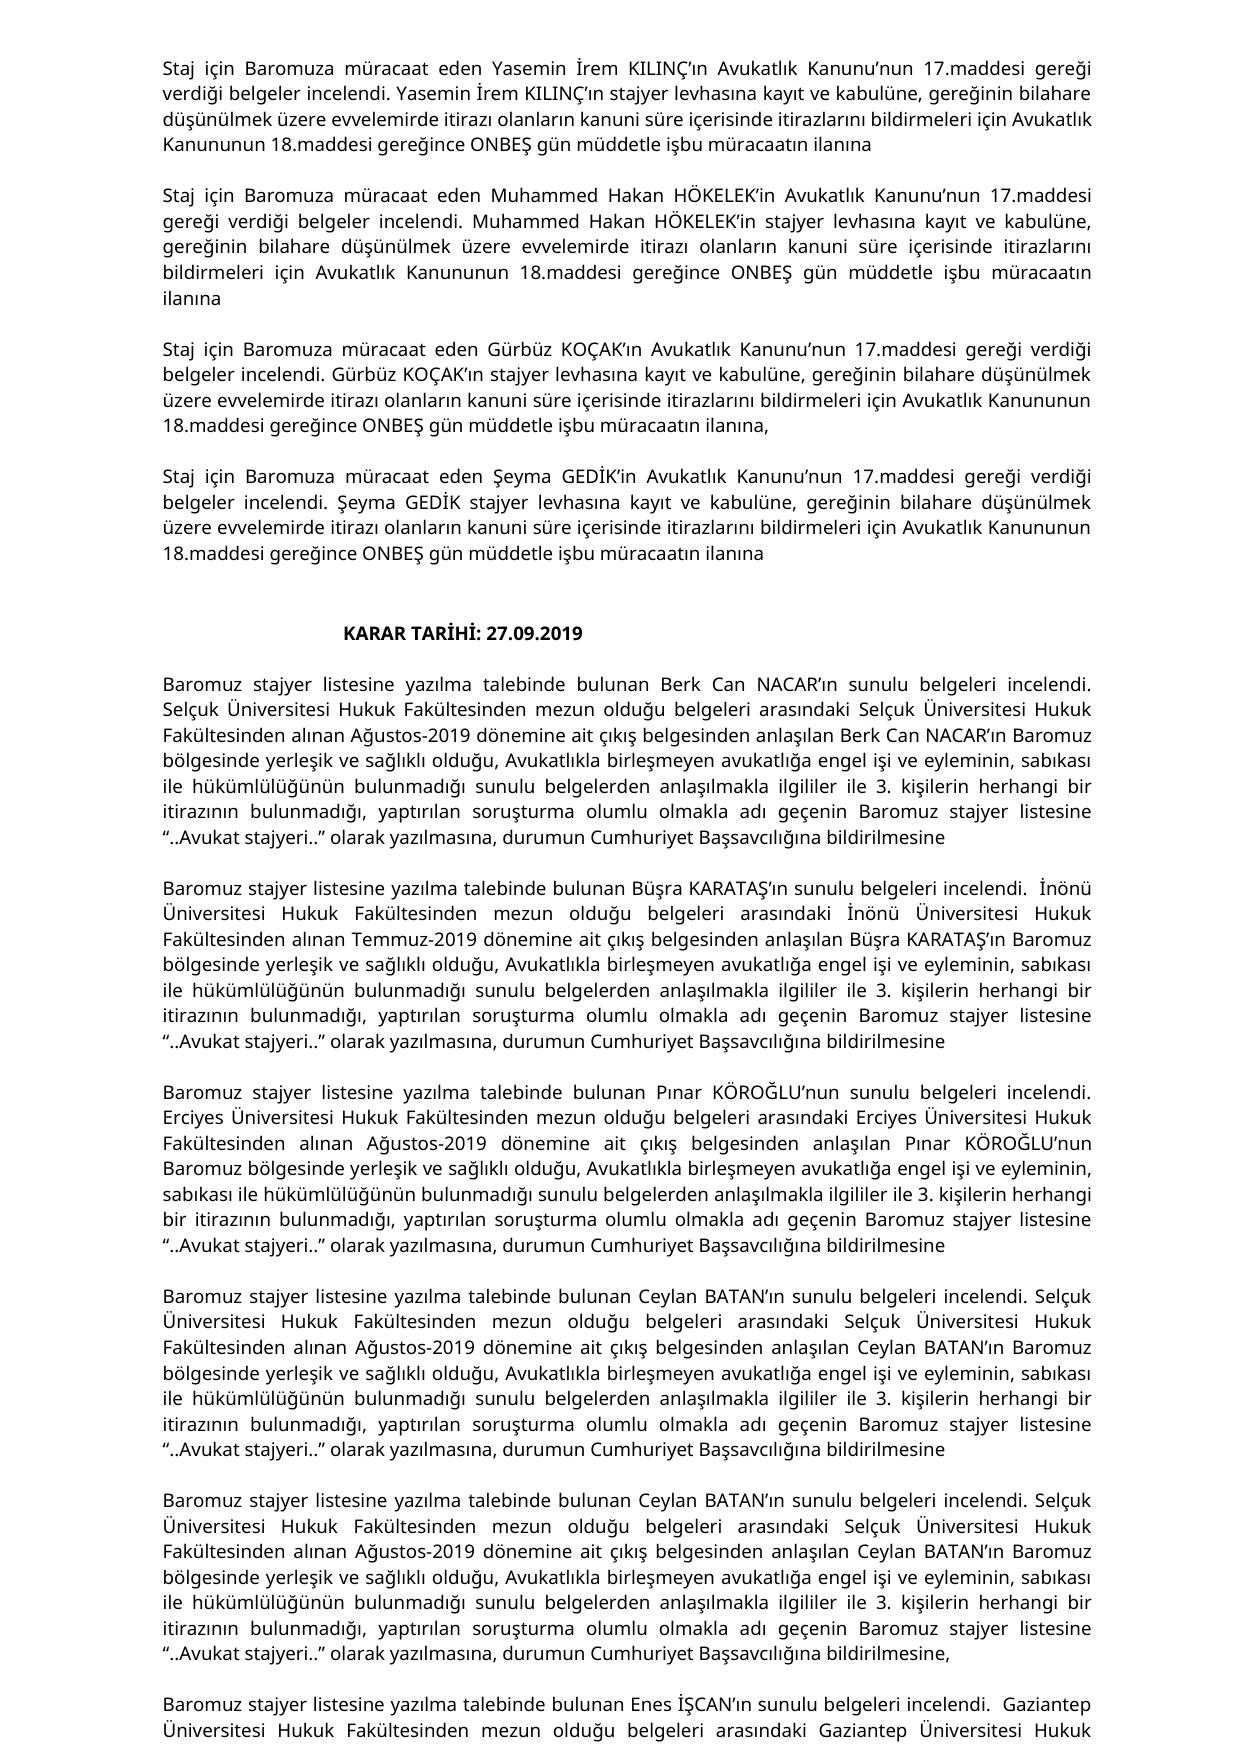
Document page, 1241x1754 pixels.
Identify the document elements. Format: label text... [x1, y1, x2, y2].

title Baromuz stajyer listesine yazılma talebinde bulunan Ceylan BATAN’ın sunulu belgeleri incelendi. Selçuk Üniversitesi Hukuk Fakültesinden mezun olduğu belgeleri arasındaki Selçuk Üniversitesi Hukuk Fakültesinden alınan Ağustos-2019 dönemine ait çıkış belgesinden anlaşılan Ceylan BATAN’ın Baromuz bölgesinde yerleşik ve sağlıklı olduğu, Avukatlıkla birleşmeyen avukatlığa engel işi ve eyleminin, sabıkası ile hükümlülüğünün bulunmadığı sunulu belgelerden anlaşılmakla ilgililer ile 3. kişilerin herhangi bir itirazının bulunmadığı, yaptırılan soruşturma olumlu olmakla adı geçenin Baromuz stajyer listesine “..Avukat stajyeri..” olarak yazılmasına, durumun Cumhuriyet Başsavcılığına bildirilmesine [162, 1283, 1093, 1462]
title Staj için Baromuza müracaat eden Gürbüz KOÇAK’ın Avukatlık Kanunu’nun 17.maddesi gereği verdiği belgeler incelendi. Gürbüz KOÇAK’ın stajyer levhasına kayıt ve kabulüne, gereğinin bilahare düşünülmek üzere evvelemirde itirazı olanların kanuni süre içerisinde itirazlarını bildirmeleri için Avukatlık Kanununun 18.maddesi gereğince ONBEŞ gün müddetle işbu müracaatın ilanına, [162, 336, 1093, 438]
title KARAR TARİHİ: 27.09.2019 [162, 620, 1093, 645]
title Baromuz stajyer listesine yazılma talebinde bulunan Berk Can NACAR’ın sunulu belgeleri incelendi. Selçuk Üniversitesi Hukuk Fakültesinden mezun olduğu belgeleri arasındaki Selçuk Üniversitesi Hukuk Fakültesinden alınan Ağustos-2019 dönemine ait çıkış belgesinden anlaşılan Berk Can NACAR’ın Baromuz bölgesinde yerleşik ve sağlıklı olduğu, Avukatlıkla birleşmeyen avukatlığa engel işi ve eyleminin, sabıkası ile hükümlülüğünün bulunmadığı sunulu belgelerden anlaşılmakla ilgililer ile 3. kişilerin herhangi bir itirazının bulunmadığı, yaptırılan soruşturma olumlu olmakla adı geçenin Baromuz stajyer listesine “..Avukat stajyeri..” olarak yazılmasına, durumun Cumhuriyet Başsavcılığına bildirilmesine [162, 671, 1093, 849]
title Staj için Baromuza müracaat eden Yasemin İrem KILINÇ’ın Avukatlık Kanunu’nun 17.maddesi gereği verdiği belgeler incelendi. Yasemin İrem KILINÇ’ın stajyer levhasına kayıt ve kabulüne, gereğinin bilahare düşünülmek üzere evvelemirde itirazı olanların kanuni süre içerisinde itirazlarını bildirmeleri için Avukatlık Kanununun 18.maddesi gereğince ONBEŞ gün müddetle işbu müracaatın ilanına [162, 55, 1093, 157]
title Baromuz stajyer listesine yazılma talebinde bulunan Ceylan BATAN’ın sunulu belgeleri incelendi. Selçuk Üniversitesi Hukuk Fakültesinden mezun olduğu belgeleri arasındaki Selçuk Üniversitesi Hukuk Fakültesinden alınan Ağustos-2019 dönemine ait çıkış belgesinden anlaşılan Ceylan BATAN’ın Baromuz bölgesinde yerleşik ve sağlıklı olduğu, Avukatlıkla birleşmeyen avukatlığa engel işi ve eyleminin, sabıkası ile hükümlülüğünün bulunmadığı sunulu belgelerden anlaşılmakla ilgililer ile 3. kişilerin herhangi bir itirazının bulunmadığı, yaptırılan soruşturma olumlu olmakla adı geçenin Baromuz stajyer listesine “..Avukat stajyeri..” olarak yazılmasına, durumun Cumhuriyet Başsavcılığına bildirilmesine, [162, 1487, 1093, 1666]
title Baromuz stajyer listesine yazılma talebinde bulunan Pınar KÖROĞLU’nun sunulu belgeleri incelendi. Erciyes Üniversitesi Hukuk Fakültesinden mezun olduğu belgeleri arasındaki Erciyes Üniversitesi Hukuk Fakültesinden alınan Ağustos-2019 dönemine ait çıkış belgesinden anlaşılan Pınar KÖROĞLU’nun Baromuz bölgesinde yerleşik ve sağlıklı olduğu, Avukatlıkla birleşmeyen avukatlığa engel işi ve eyleminin, sabıkası ile hükümlülüğünün bulunmadığı sunulu belgelerden anlaşılmakla ilgililer ile 3. kişilerin herhangi bir itirazının bulunmadığı, yaptırılan soruşturma olumlu olmakla adı geçenin Baromuz stajyer listesine “..Avukat stajyeri..” olarak yazılmasına, durumun Cumhuriyet Başsavcılığına bildirilmesine [162, 1079, 1093, 1258]
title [162, 1692, 1093, 1743]
title Staj için Baromuza müracaat eden Şeyma GEDİK’in Avukatlık Kanunu’nun 17.maddesi gereği verdiği belgeler incelendi. Şeyma GEDİK stajyer levhasına kayıt ve kabulüne, gereğinin bilahare düşünülmek üzere evvelemirde itirazı olanların kanuni süre içerisinde itirazlarını bildirmeleri için Avukatlık Kanununun 18.maddesi gereğince ONBEŞ gün müddetle işbu müracaatın ilanına [162, 463, 1093, 566]
title Baromuz stajyer listesine yazılma talebinde bulunan Büşra KARATAŞ’ın sunulu belgeleri incelendi. İnönü Üniversitesi Hukuk Fakültesinden mezun olduğu belgeleri arasındaki İnönü Üniversitesi Hukuk Fakültesinden alınan Temmuz-2019 dönemine ait çıkış belgesinden anlaşılan Büşra KARATAŞ’ın Baromuz bölgesinde yerleşik ve sağlıklı olduğu, Avukatlıkla birleşmeyen avukatlığa engel işi ve eyleminin, sabıkası ile hükümlülüğünün bulunmadığı sunulu belgelerden anlaşılmakla ilgililer ile 3. kişilerin herhangi bir itirazının bulunmadığı, yaptırılan soruşturma olumlu olmakla adı geçenin Baromuz stajyer listesine “..Avukat stajyeri..” olarak yazılmasına, durumun Cumhuriyet Başsavcılığına bildirilmesine [162, 875, 1093, 1054]
title Staj için Baromuza müracaat eden Muhammed Hakan HÖKELEK’in Avukatlık Kanunu’nun 17.maddesi gereği verdiği belgeler incelendi. Muhammed Hakan HÖKELEK’in stajyer levhasına kayıt ve kabulüne, gereğinin bilahare düşünülmek üzere evvelemirde itirazı olanların kanuni süre içerisinde itirazlarını bildirmeleri için Avukatlık Kanununun 18.maddesi gereğince ONBEŞ gün müddetle işbu müracaatın ilanına [162, 183, 1093, 310]
